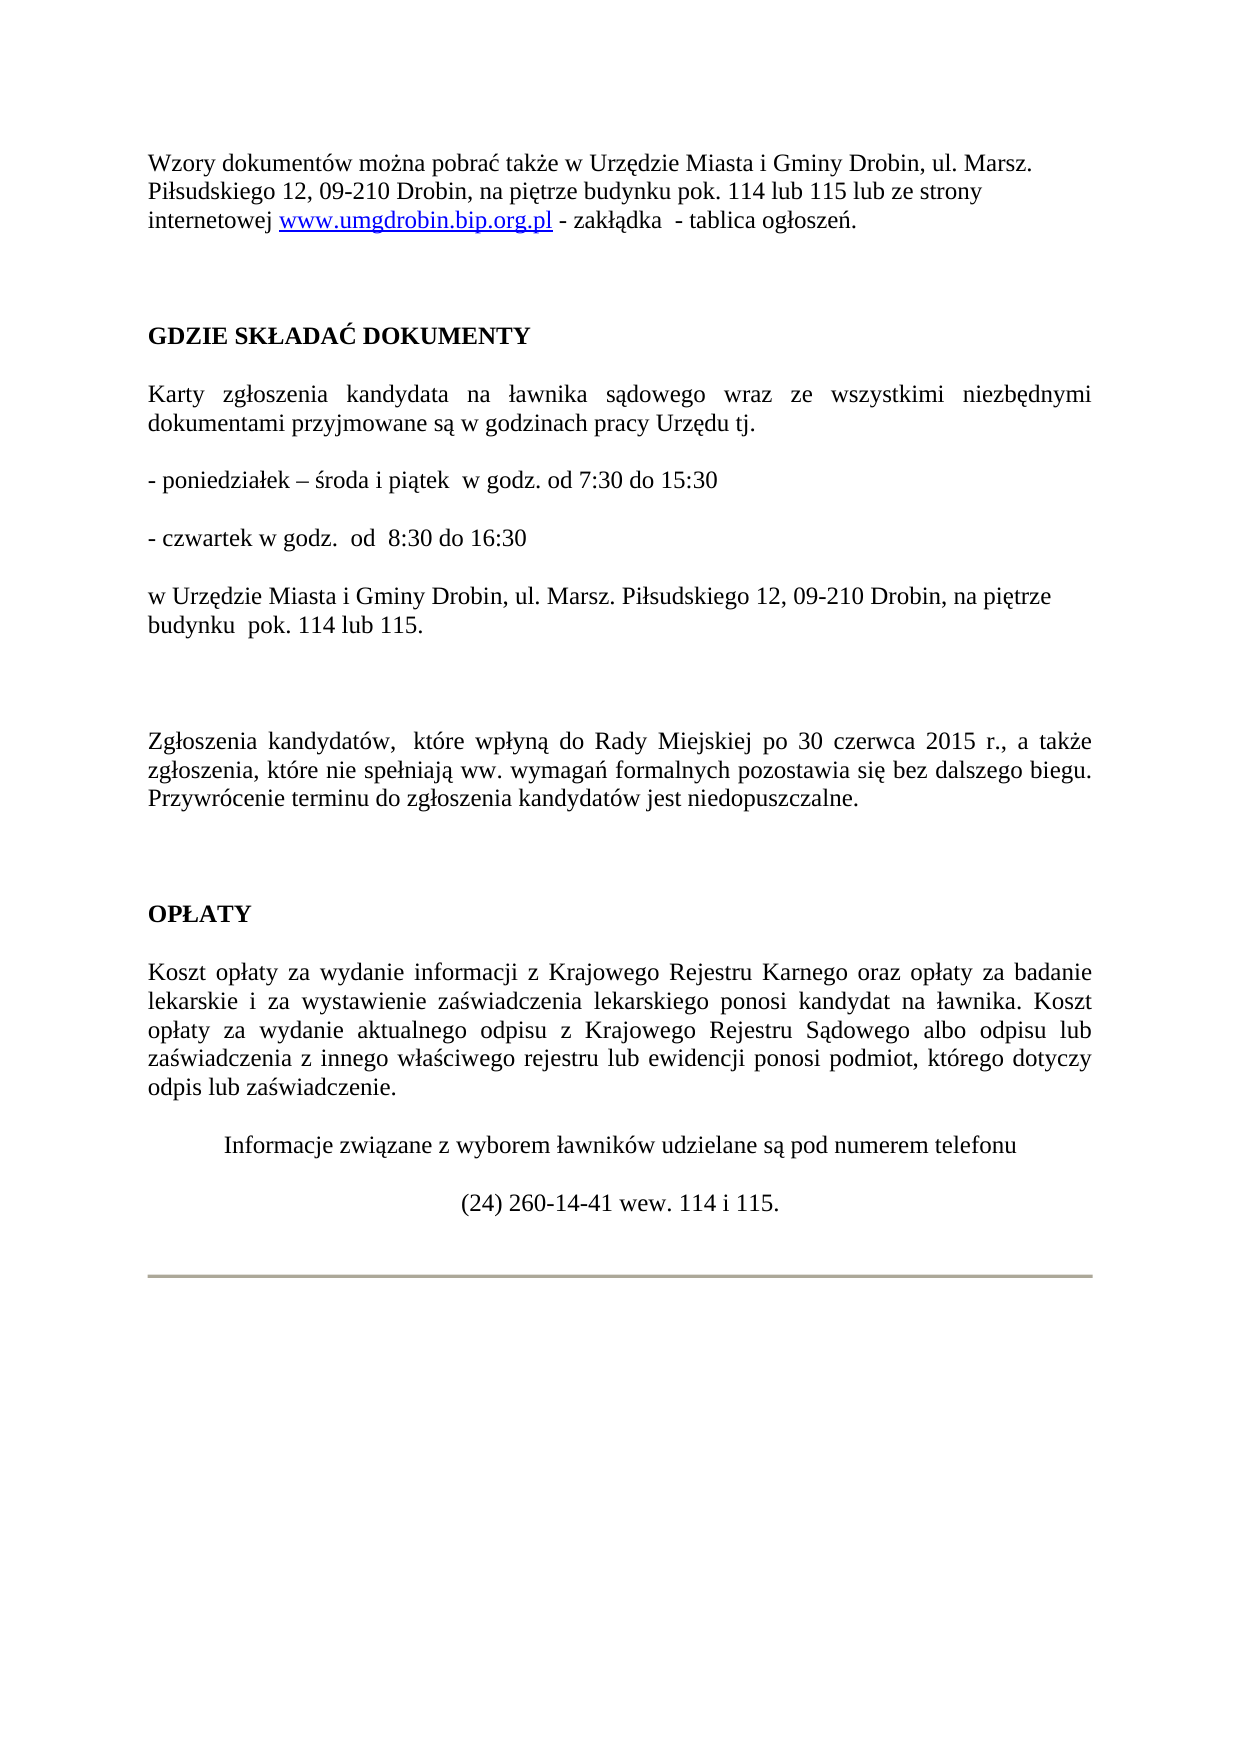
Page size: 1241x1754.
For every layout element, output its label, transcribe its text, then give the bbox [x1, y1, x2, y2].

text GDZIE SKŁADAĆ DOKUMENTY [148, 321, 1093, 350]
text - poniedziałek – środa i piątek w godz. od 7:30 do 15:30 [148, 466, 1093, 494]
text - czwartek w godz. od 8:30 do 16:30 [148, 523, 1093, 552]
text OPŁATY [148, 899, 1093, 928]
text Wzory dokumentów można pobrać także w Urzędzie Miasta i Gminy Drobin, ul. Marsz. Piłsudskiego 12, 09-210 Drobin, na piętrze budynku pok. 114 lub 115 lub ze strony internetowej www.umgdrobin.bip.org.pl - zakłądka - tablica ogłoszeń. [148, 148, 1093, 234]
text Koszt opłaty za wydanie informacji z Krajowego Rejestru Karnego oraz opłaty za badanie lekarskie i za wystawienie zaświadczenia lekarskiego ponosi kandydat na ławnika. Koszt opłaty za wydanie aktualnego odpisu z Krajowego Rejestru Sądowego albo odpisu lub zaświadczenia z innego właściwego rejestru lub ewidencji ponosi podmiot, którego dotyczy odpis lub zaświadczenie. [148, 957, 1093, 1101]
text Karty zgłoszenia kandydata na ławnika sądowego wraz ze wszystkimi niezbędnymi dokumentami przyjmowane są w godzinach pracy Urzędu tj. [148, 379, 1093, 436]
text Zgłoszenia kandydatów, które wpłyną do Rady Miejskiej po 30 czerwca 2015 r., a także zgłoszenia, które nie spełniają ww. wymagań formalnych pozostawia się bez dalszego biegu. Przywrócenie terminu do zgłoszenia kandydatów jest niedopuszczalne. [148, 726, 1093, 812]
text w Urzędzie Miasta i Gminy Drobin, ul. Marsz. Piłsudskiego 12, 09-210 Drobin, na piętrze budynku pok. 114 lub 115. [148, 581, 1093, 639]
text Informacje związane z wyborem ławników udzielane są pod numerem telefonu [148, 1130, 1093, 1159]
text (24) 260-14-41 wew. 114 i 115. [148, 1188, 1093, 1217]
